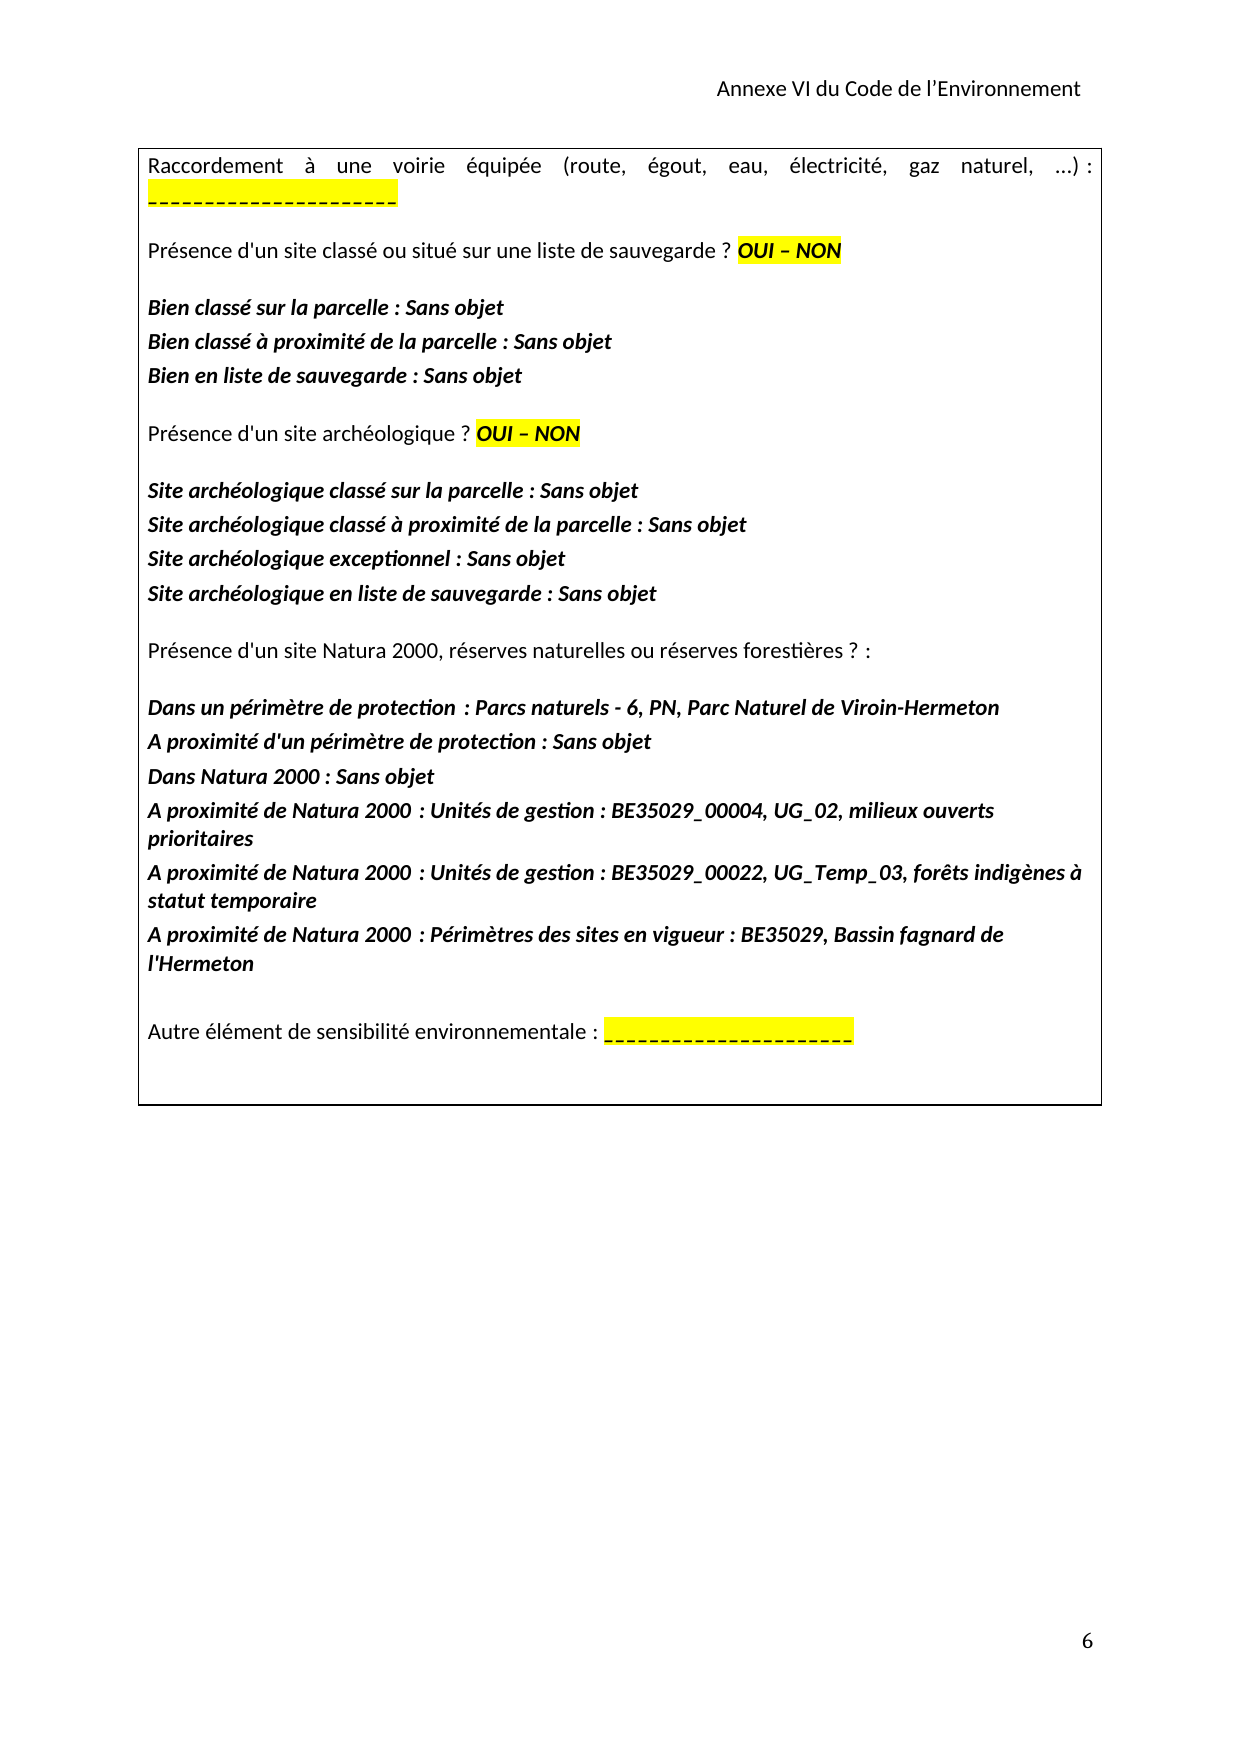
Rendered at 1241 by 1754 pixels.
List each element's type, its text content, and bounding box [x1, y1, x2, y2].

text Site archéologique classé sur la parcelle : Sans objet [139, 473, 1101, 504]
text Présence d'un site Natura 2000, réserves naturelles ou réserves forestières ? : [139, 633, 1101, 664]
text Site archéologique en liste de sauvegarde : Sans objet [139, 576, 1101, 607]
text Dans Natura 2000 : Sans objet [139, 759, 1101, 790]
text A proximité de Natura 2000 : Unités de gestion : BE35029_00022, UG_Temp_03, forêts indigènes à statut temporaire [139, 855, 1101, 914]
text Présence d'un site classé ou situé sur une liste de sauvegarde ? OUI – NON [139, 233, 1101, 264]
text Dans un périmètre de protection : Parcs naturels - 6, PN, Parc Naturel de Viroin-Hermeton [139, 690, 1101, 721]
text Bien classé sur la parcelle : Sans objet [139, 290, 1101, 321]
text Présence d'un site archéologique ? OUI – NON [139, 416, 1101, 447]
text Site archéologique exceptionnel : Sans objet [139, 541, 1101, 573]
text A proximité de Natura 2000 : Périmètres des sites en vigueur : BE35029, Bassin fagnard de l'Hermeton [139, 917, 1101, 977]
text Site archéologique classé à proximité de la parcelle : Sans objet [139, 507, 1101, 538]
text Raccordement à une voirie équipée (route, égout, eau, électricité, gaz naturel, ...) : ______________________ [139, 149, 1101, 207]
text Autre élément de sensibilité environnementale : ______________________ [139, 1014, 1101, 1045]
text A proximité de Natura 2000 : Unités de gestion : BE35029_00004, UG_02, milieux ouverts prioritaires [139, 793, 1101, 852]
text A proximité d'un périmètre de protection : Sans objet [139, 724, 1101, 756]
text Bien en liste de sauvegarde : Sans objet [139, 358, 1101, 390]
text Bien classé à proximité de la parcelle : Sans objet [139, 324, 1101, 355]
